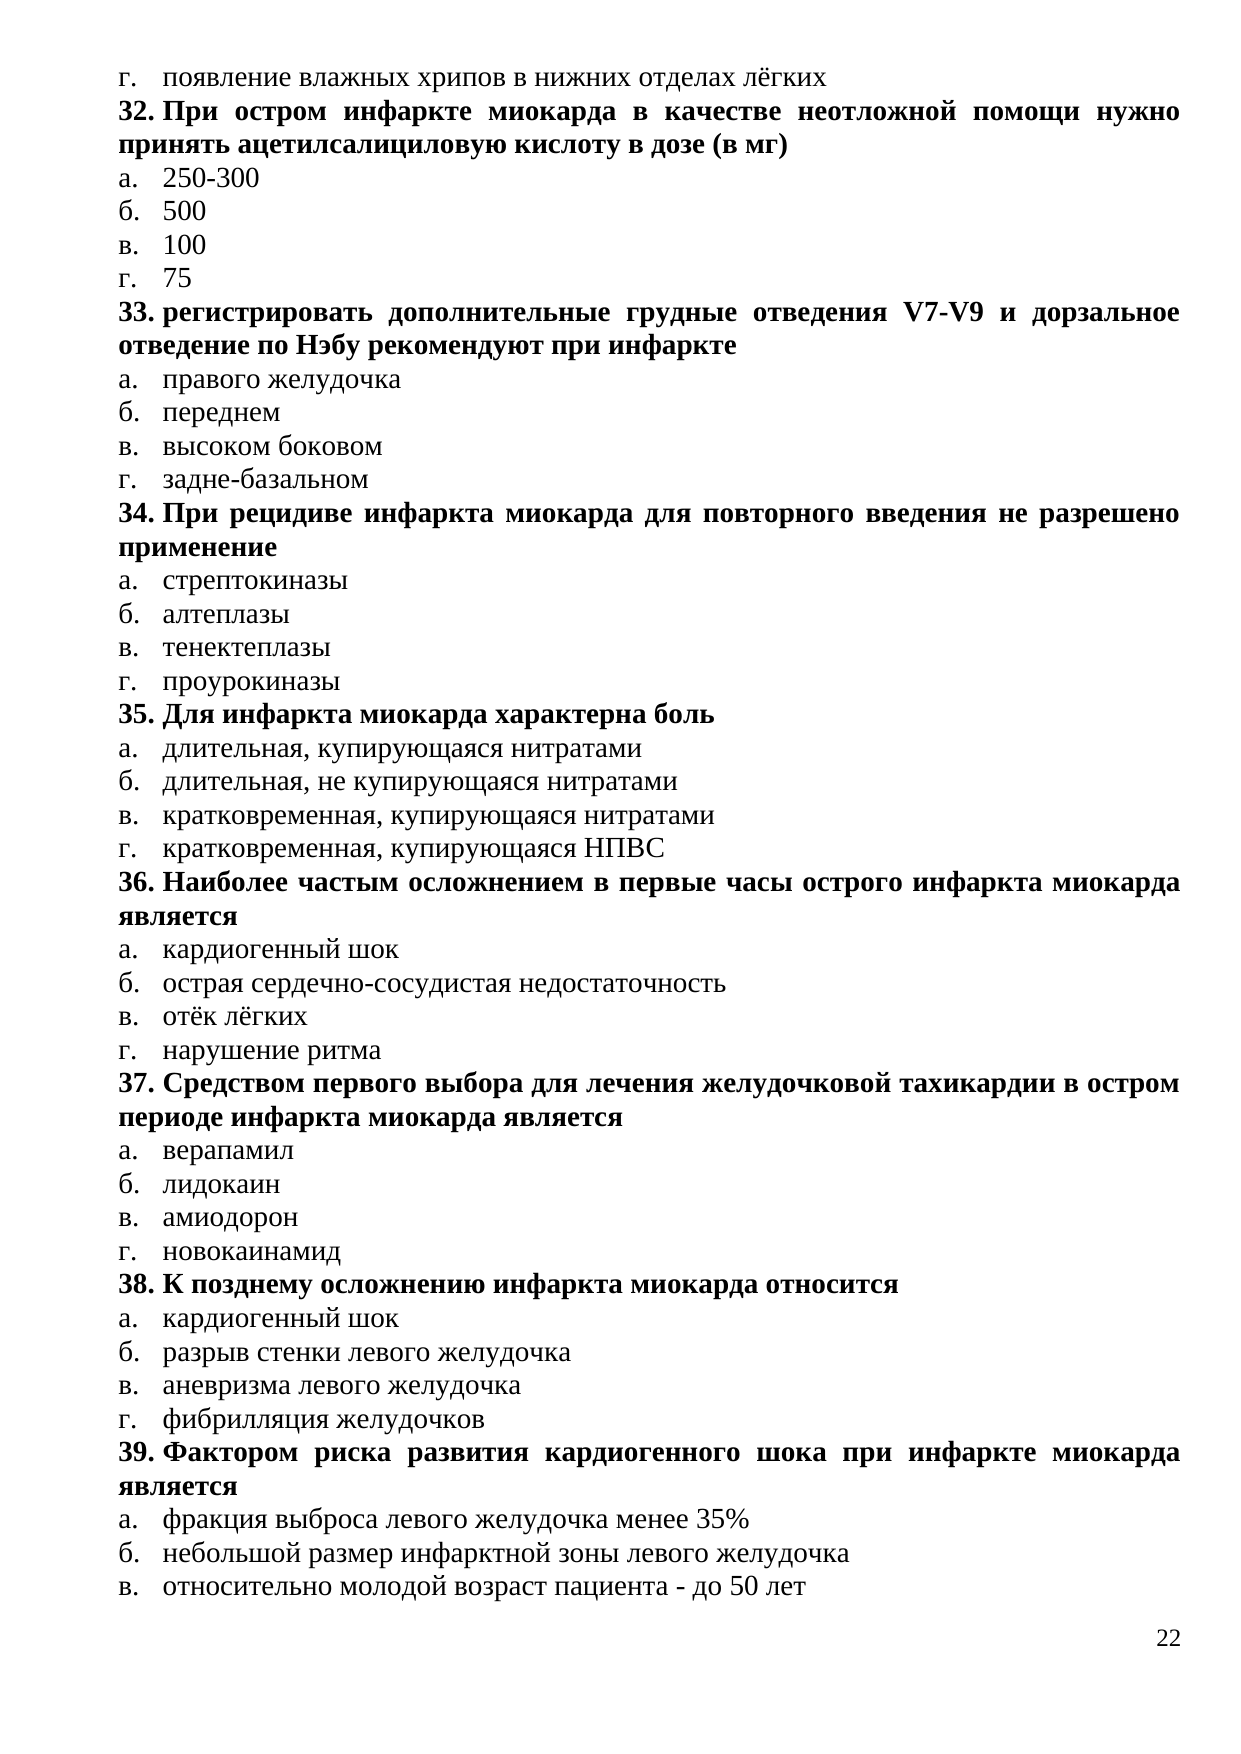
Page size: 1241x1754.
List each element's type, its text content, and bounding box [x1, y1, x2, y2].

list амиодорон [118, 1199, 1181, 1233]
list нарушение ритма [118, 1032, 1181, 1065]
list фибрилляция желудочков [118, 1401, 1181, 1434]
list верапамил [118, 1132, 1181, 1166]
list стрептокиназы [118, 562, 1181, 596]
list появление влажных хрипов в нижних отделах лёгких [118, 59, 1181, 93]
list отёк лёгких [118, 998, 1181, 1032]
list относительно молодой возраст пациента - до 50 лет [118, 1568, 1181, 1602]
list Для инфаркта миокарда характерна боль [118, 696, 1181, 730]
list 250-300 [118, 160, 1181, 193]
list тенектеплазы [118, 629, 1181, 663]
list правого желудочка [118, 361, 1181, 394]
list новокаинамид [118, 1233, 1181, 1267]
list 500 [118, 193, 1181, 227]
list разрыв стенки левого желудочка [118, 1334, 1181, 1367]
list аневризма левого желудочка [118, 1367, 1181, 1401]
list При остром инфаркте миокарда в качестве неотложной помощи нужно принять ацетилсалициловую кислоту в дозе (в мг) [118, 93, 1181, 160]
list длительная, купирующаяся нитратами [118, 730, 1181, 763]
list кратковременная, купирующаяся нитратами [118, 797, 1181, 831]
list кратковременная, купирующаяся НПВС [118, 831, 1181, 864]
list длительная, не купирующаяся нитратами [118, 763, 1181, 797]
list 75 [118, 260, 1181, 294]
list алтеплазы [118, 596, 1181, 629]
list При рецидиве инфаркта миокарда для повторного введения не разрешено применение [118, 495, 1181, 562]
list высоком боковом [118, 428, 1181, 462]
list проурокиназы [118, 663, 1181, 696]
list Наиболее частым осложнением в первые часы острого инфаркта миокарда является [118, 864, 1181, 931]
list кардиогенный шок [118, 1300, 1181, 1334]
list Средством первого выбора для лечения желудочковой тахикардии в остром периоде инфаркта миокарда является [118, 1065, 1181, 1132]
list переднем [118, 394, 1181, 428]
list острая сердечно-сосудистая недостаточность [118, 965, 1181, 998]
list кардиогенный шок [118, 931, 1181, 965]
list Фактором риска развития кардиогенного шока при инфаркте миокарда является [118, 1434, 1181, 1501]
list К позднему осложнению инфаркта миокарда относится [118, 1267, 1181, 1300]
list фракция выброса левого желудочка менее 35% [118, 1501, 1181, 1535]
list 100 [118, 227, 1181, 260]
list лидокаин [118, 1166, 1181, 1199]
list небольшой размер инфарктной зоны левого желудочка [118, 1535, 1181, 1568]
list регистрировать дополнительные грудные отведения V7-V9 и дорзальное отведение по Нэбу рекомендуют при инфаркте [118, 294, 1181, 361]
list задне-базальном [118, 462, 1181, 495]
